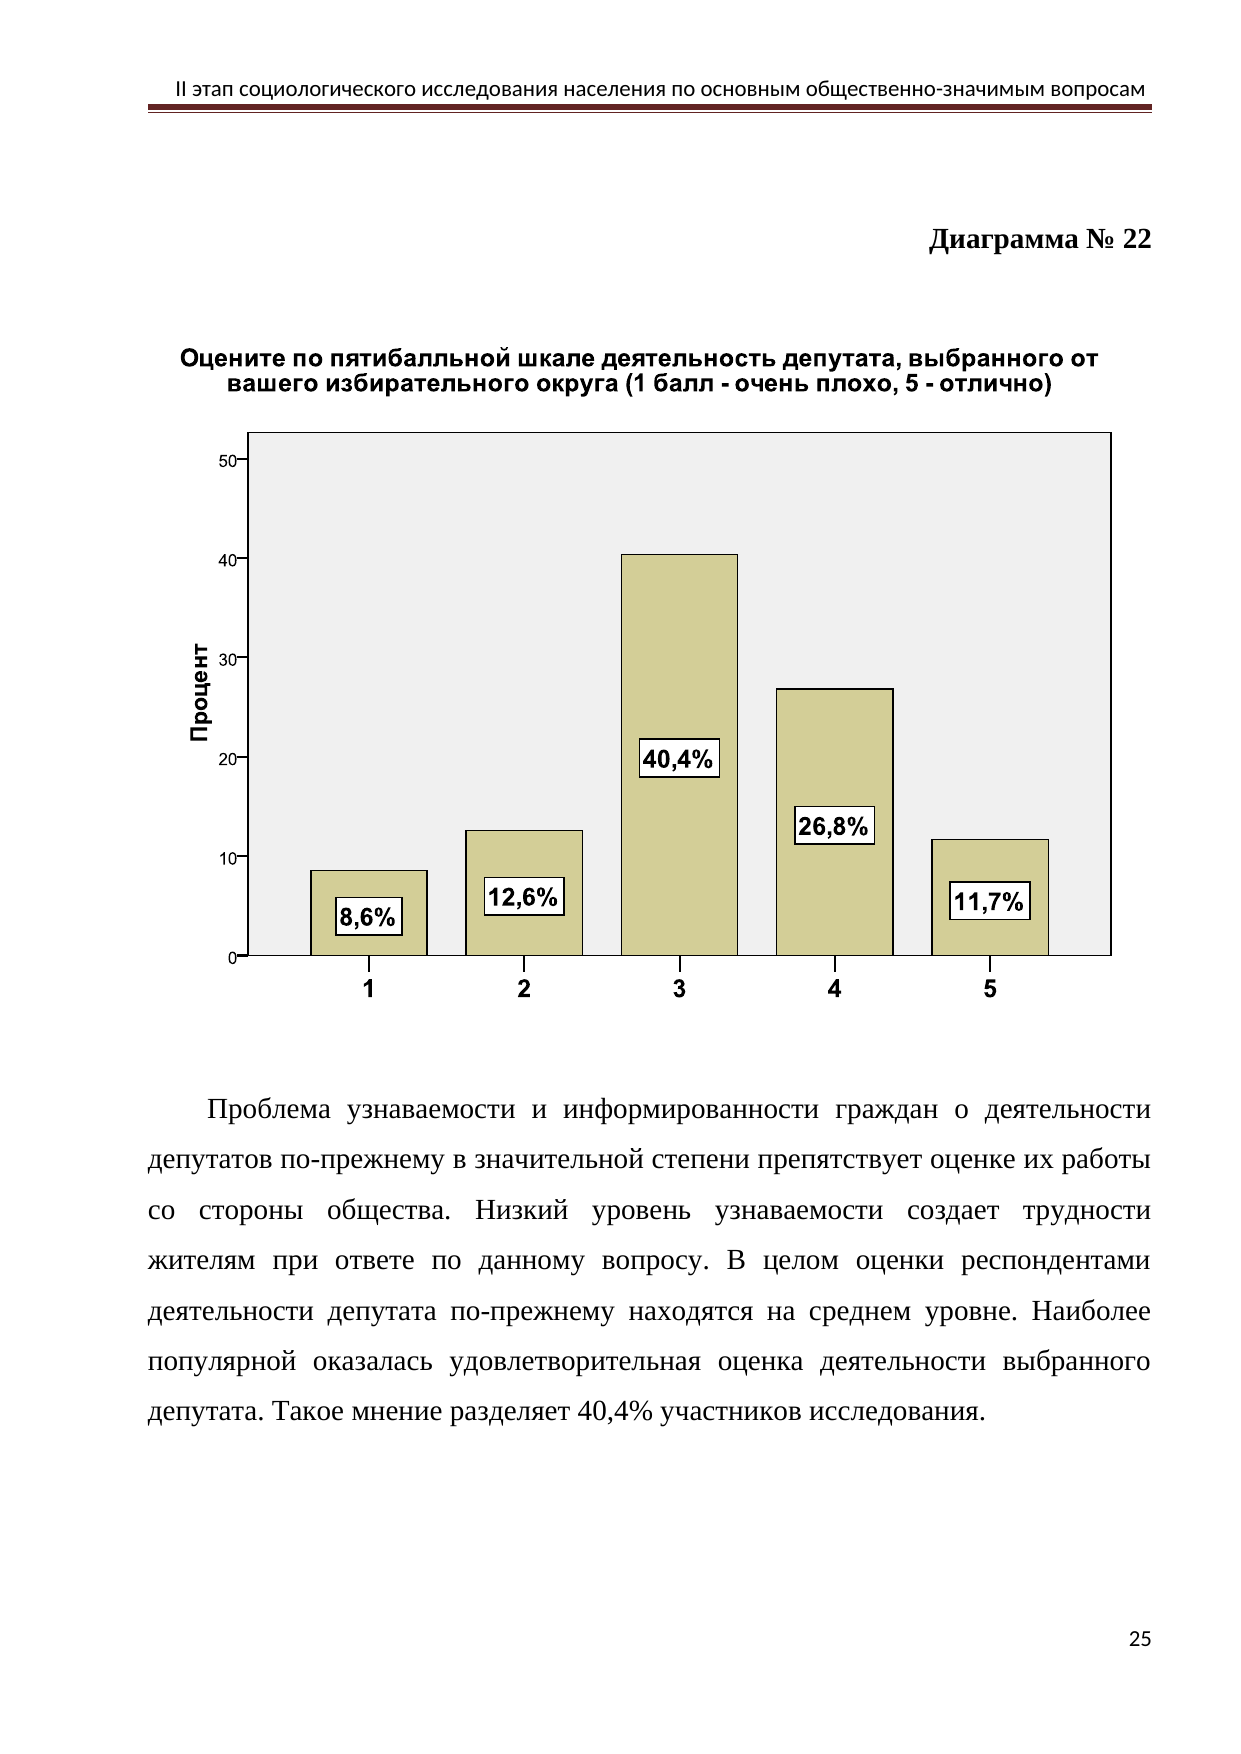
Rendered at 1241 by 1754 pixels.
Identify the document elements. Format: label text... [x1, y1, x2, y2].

text Проблема узнаваемости и информированности граждан о деятельности депутатов по-прежнему в значительной степени препятствует оценке их работы со стороны общества. Низкий уровень узнаваемости создает трудности жителям при ответе по данному вопросу. В целом оценки респондентами деятельности депутата по-прежнему находятся на среднем уровне. Наиболее популярной оказалась удовлетворительная оценка деятельности выбранного депутата. Такое мнение разделяет 40,4% участников исследования. [148, 1091, 1152, 1427]
text Диаграмма № 22 [148, 221, 1152, 254]
